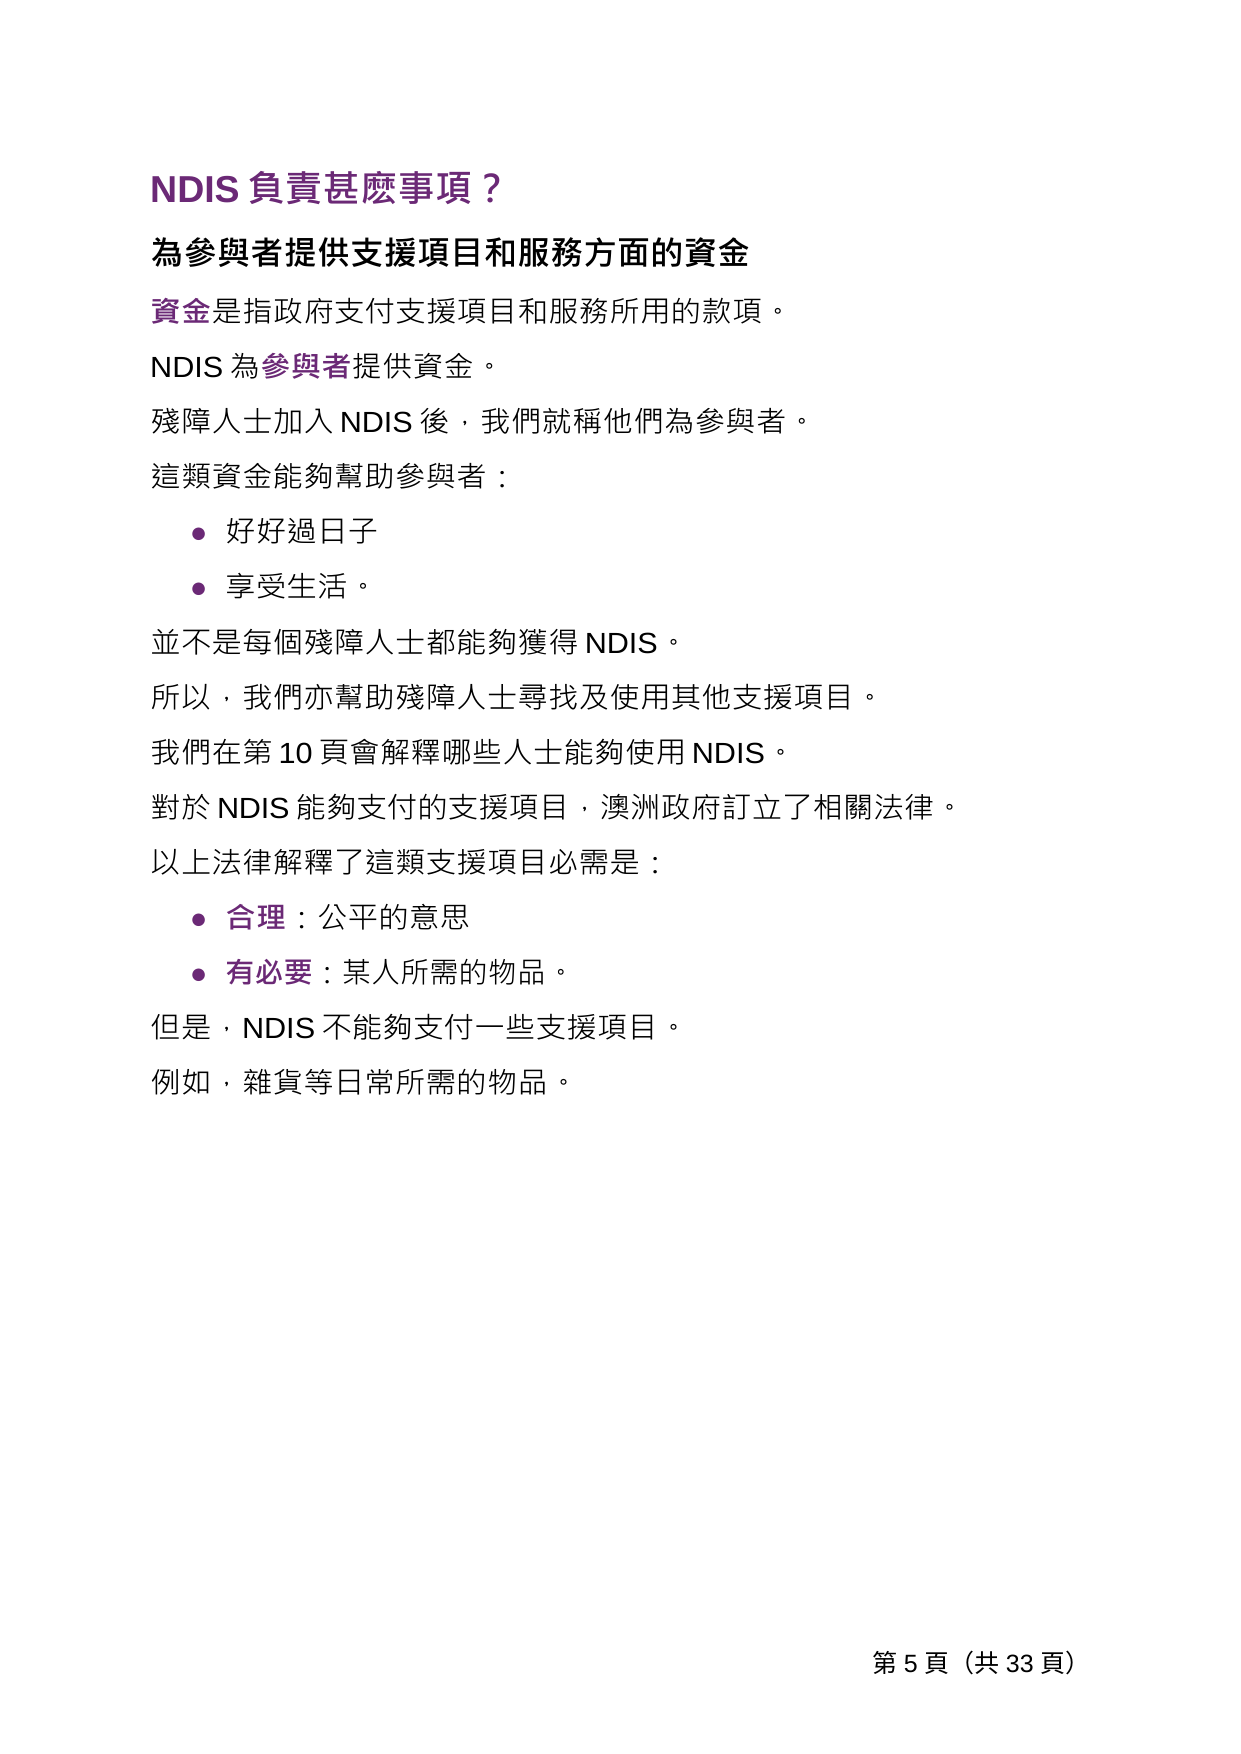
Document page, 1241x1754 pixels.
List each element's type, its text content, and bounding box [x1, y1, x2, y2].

list 享受生活。 [189, 567, 1090, 605]
text 例如，雜貨等日常所需的物品。 [150, 1062, 1090, 1101]
text 資金是指政府支付支援項目和服務所用的款項。 [150, 291, 1090, 330]
text 以上法律解釋了這類支援項目必需是： [150, 842, 1090, 881]
subtitle NDIS負責甚麽事項？ [150, 162, 1090, 212]
text 對於NDIS能夠支付的支援項目，澳洲政府訂立了相關法律。 [150, 787, 1090, 826]
list 有必要：某人所需的物品。 [189, 952, 1090, 991]
text 這類資金能夠幫助參與者： [150, 456, 1090, 495]
text 殘障人士加入NDIS後，我們就稱他們為參與者。 [150, 401, 1090, 440]
text 我們在第10頁會解釋哪些人士能夠使用NDIS。 [150, 732, 1090, 771]
text 但是，NDIS不能夠支付一些支援項目。 [150, 1007, 1090, 1046]
text 並不是每個殘障人士都能夠獲得NDIS。 [150, 622, 1090, 660]
list 合理：公平的意思 [189, 897, 1090, 936]
subtitle 為參與者提供支援項目和服務方面的資金 [150, 230, 1090, 274]
text NDIS為參與者提供資金。 [150, 346, 1090, 385]
list 好好過日子 [189, 511, 1090, 550]
text 所以，我們亦幫助殘障人士尋找及使用其他支援項目。 [150, 677, 1090, 716]
